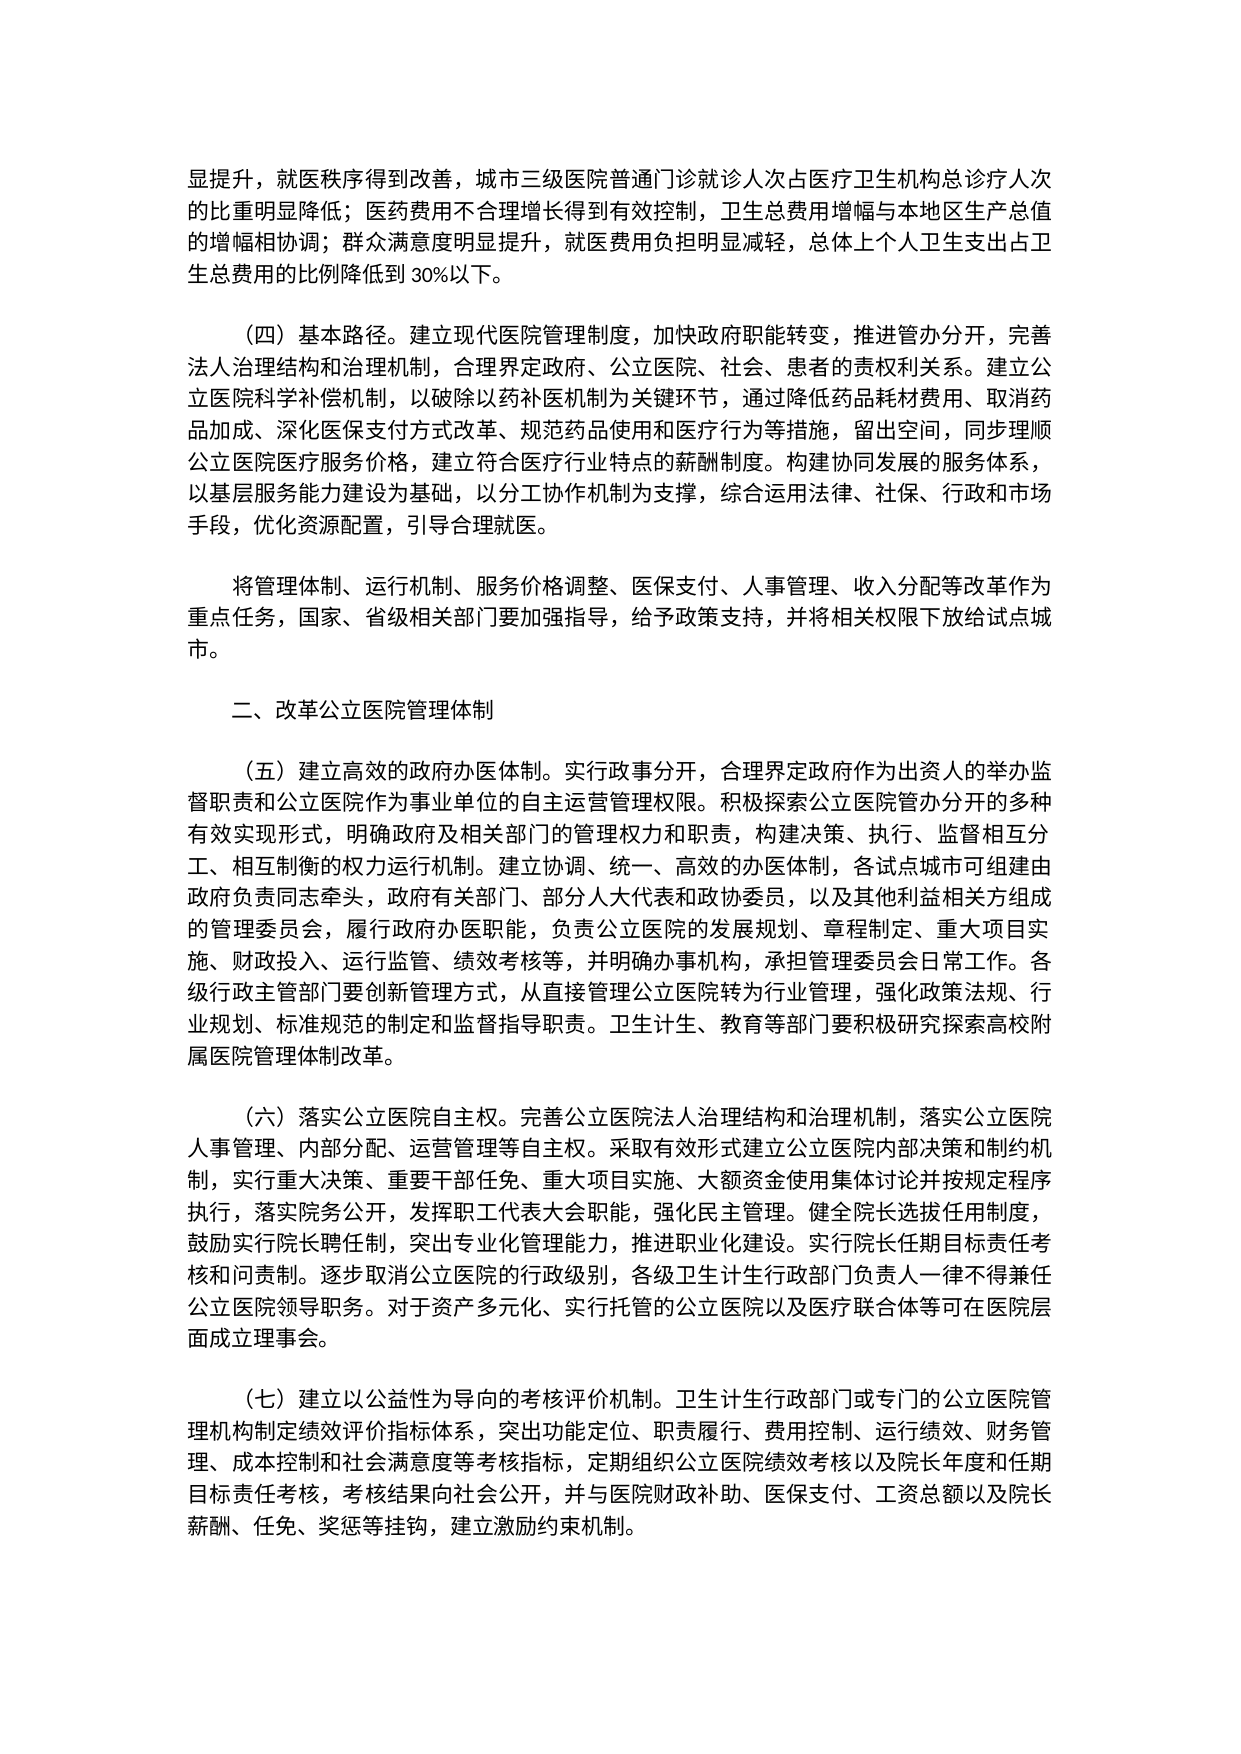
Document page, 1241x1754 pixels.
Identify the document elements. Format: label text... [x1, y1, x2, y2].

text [187, 162, 1053, 289]
text （六）落实公立医院自主权。完善公立医院法人治理结构和治理机制，落实公立医院人事管理、内部分配、运营管理等自主权。采取有效形式建立公立医院内部决策和制约机制，实行重大决策、重要干部任免、重大项目实施、大额资金使用集体讨论并按规定程序执行，落实院务公开，发挥职工代表大会职能，强化民主管理。健全院长选拔任用制度，鼓励实行院长聘任制，突出专业化管理能力，推进职业化建设。实行院长任期目标责任考核和问责制。逐步取消公立医院的行政级别，各级卫生计生行政部门负责人一律不得兼任公立医院领导职务。对于资产多元化、实行托管的公立医院以及医疗联合体等可在医院层面成立理事会。 [187, 1099, 1053, 1353]
text （五）建立高效的政府办医体制。实行政事分开，合理界定政府作为出资人的举办监督职责和公立医院作为事业单位的自主运营管理权限。积极探索公立医院管办分开的多种有效实现形式，明确政府及相关部门的管理权力和职责，构建决策、执行、监督相互分工、相互制衡的权力运行机制。建立协调、统一、高效的办医体制，各试点城市可组建由政府负责同志牵头，政府有关部门、部分人大代表和政协委员，以及其他利益相关方组成的管理委员会，履行政府办医职能，负责公立医院的发展规划、章程制定、重大项目实施、财政投入、运行监管、绩效考核等，并明确办事机构，承担管理委员会日常工作。各级行政主管部门要创新管理方式，从直接管理公立医院转为行业管理，强化政策法规、行业规划、标准规范的制定和监督指导职责。卫生计生、教育等部门要积极研究探索高校附属医院管理体制改革。 [187, 754, 1053, 1070]
text 二、改革公立医院管理体制 [187, 693, 1053, 724]
text （七）建立以公益性为导向的考核评价机制。卫生计生行政部门或专门的公立医院管理机构制定绩效评价指标体系，突出功能定位、职责履行、费用控制、运行绩效、财务管理、成本控制和社会满意度等考核指标，定期组织公立医院绩效考核以及院长年度和任期目标责任考核，考核结果向社会公开，并与医院财政补助、医保支付、工资总额以及院长薪酬、任免、奖惩等挂钩，建立激励约束机制。 [187, 1382, 1053, 1540]
text 将管理体制、运行机制、服务价格调整、医保支付、人事管理、收入分配等改革作为重点任务，国家、省级相关部门要加强指导，给予政策支持，并将相关权限下放给试点城市。 [187, 569, 1053, 664]
text （四）基本路径。建立现代医院管理制度，加快政府职能转变，推进管办分开，完善法人治理结构和治理机制，合理界定政府、公立医院、社会、患者的责权利关系。建立公立医院科学补偿机制，以破除以药补医机制为关键环节，通过降低药品耗材费用、取消药品加成、深化医保支付方式改革、规范药品使用和医疗行为等措施，留出空间，同步理顺公立医院医疗服务价格，建立符合医疗行业特点的薪酬制度。构建协同发展的服务体系，以基层服务能力建设为基础，以分工协作机制为支撑，综合运用法律、社保、行政和市场手段，优化资源配置，引导合理就医。 [187, 318, 1053, 539]
